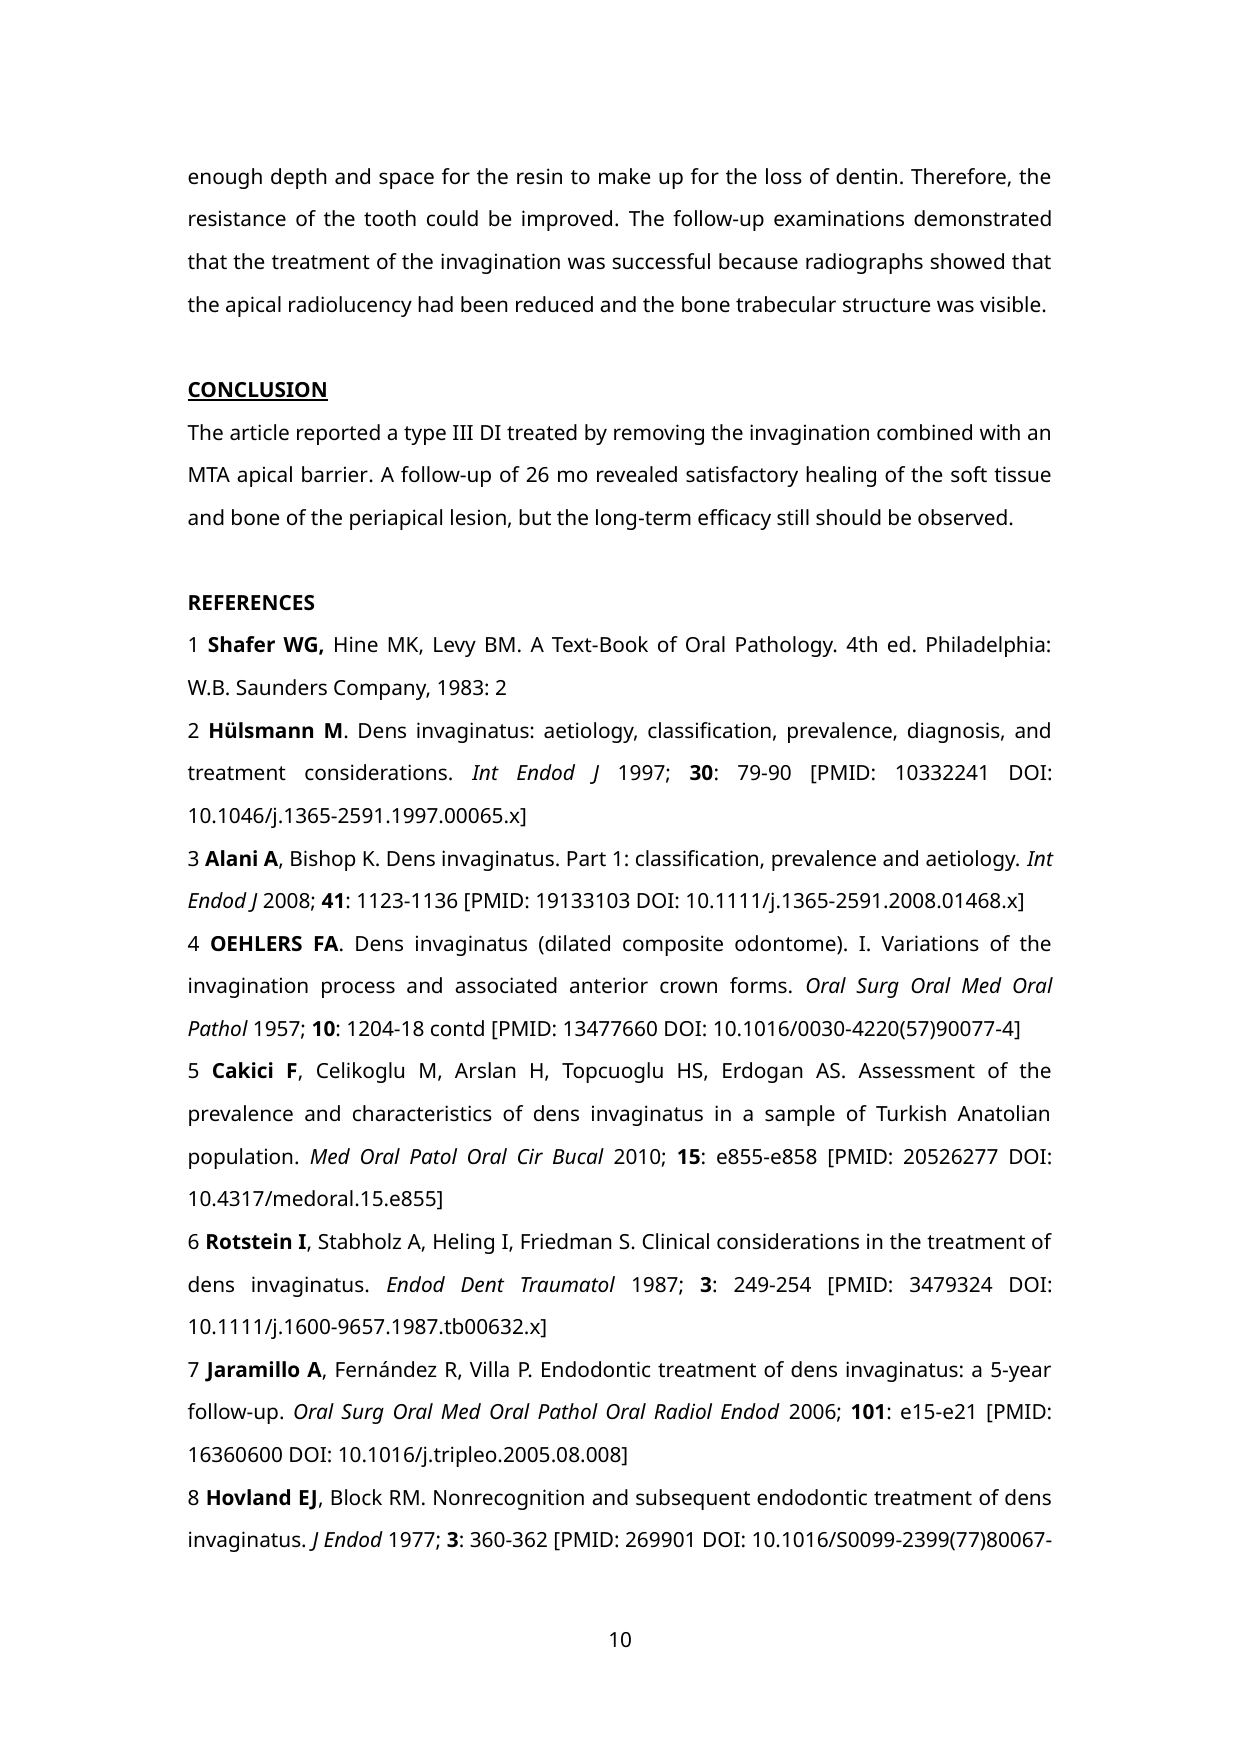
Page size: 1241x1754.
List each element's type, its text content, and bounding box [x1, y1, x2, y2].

text 1 Shafer WG, Hine MK, Levy BM. A Text-Book of Oral Pathology. 4th ed. Philadelphia: W.B. Saunders Company, 1983: 2 [187, 631, 1053, 702]
text 5 Cakici F, Celikoglu M, Arslan H, Topcuoglu HS, Erdogan AS. Assessment of the prevalence and characteristics of dens invaginatus in a sample of Turkish Anatolian population. Med Oral Patol Oral Cir Bucal 2010; 15: e855-e858 [PMID: 20526277 DOI: 10.4317/medoral.15.e855] [187, 1057, 1053, 1213]
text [187, 1483, 1053, 1554]
text CONCLUSION [187, 375, 1053, 403]
text 7 Jaramillo A, Fernández R, Villa P. Endodontic treatment of dens invaginatus: a 5-year follow-up. Oral Surg Oral Med Oral Pathol Oral Radiol Endod 2006; 101: e15-e21 [PMID: 16360600 DOI: 10.1016/j.tripleo.2005.08.008] [187, 1355, 1053, 1468]
text The article reported a type III DI treated by removing the invagination combined with an MTA apical barrier. A follow-up of 26 mo revealed satisfactory healing of the soft tissue and bone of the periapical lesion, but the long-term efficacy still should be observed. [187, 418, 1053, 531]
text 6 Rotstein I, Stabholz A, Heling I, Friedman S. Clinical considerations in the treatment of dens invaginatus. Endod Dent Traumatol 1987; 3: 249-254 [PMID: 3479324 DOI: 10.1111/j.1600-9657.1987.tb00632.x] [187, 1227, 1053, 1341]
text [187, 162, 1053, 318]
text 2 Hülsmann M. Dens invaginatus: aetiology, classification, prevalence, diagnosis, and treatment considerations. Int Endod J 1997; 30: 79-90 [PMID: 10332241 DOI: 10.1046/j.1365-2591.1997.00065.x] [187, 716, 1053, 829]
text 4 OEHLERS FA. Dens invaginatus (dilated composite odontome). I. Variations of the invagination process and associated anterior crown forms. Oral Surg Oral Med Oral Pathol 1957; 10: 1204-18 contd [PMID: 13477660 DOI: 10.1016/0030-4220(57)90077-4] [187, 929, 1053, 1042]
text 3 Alani A, Bishop K. Dens invaginatus. Part 1: classification, prevalence and aetiology. Int Endod J 2008; 41: 1123-1136 [PMID: 19133103 DOI: 10.1111/j.1365-2591.2008.01468.x] [187, 844, 1053, 915]
text REFERENCES [187, 588, 1053, 616]
